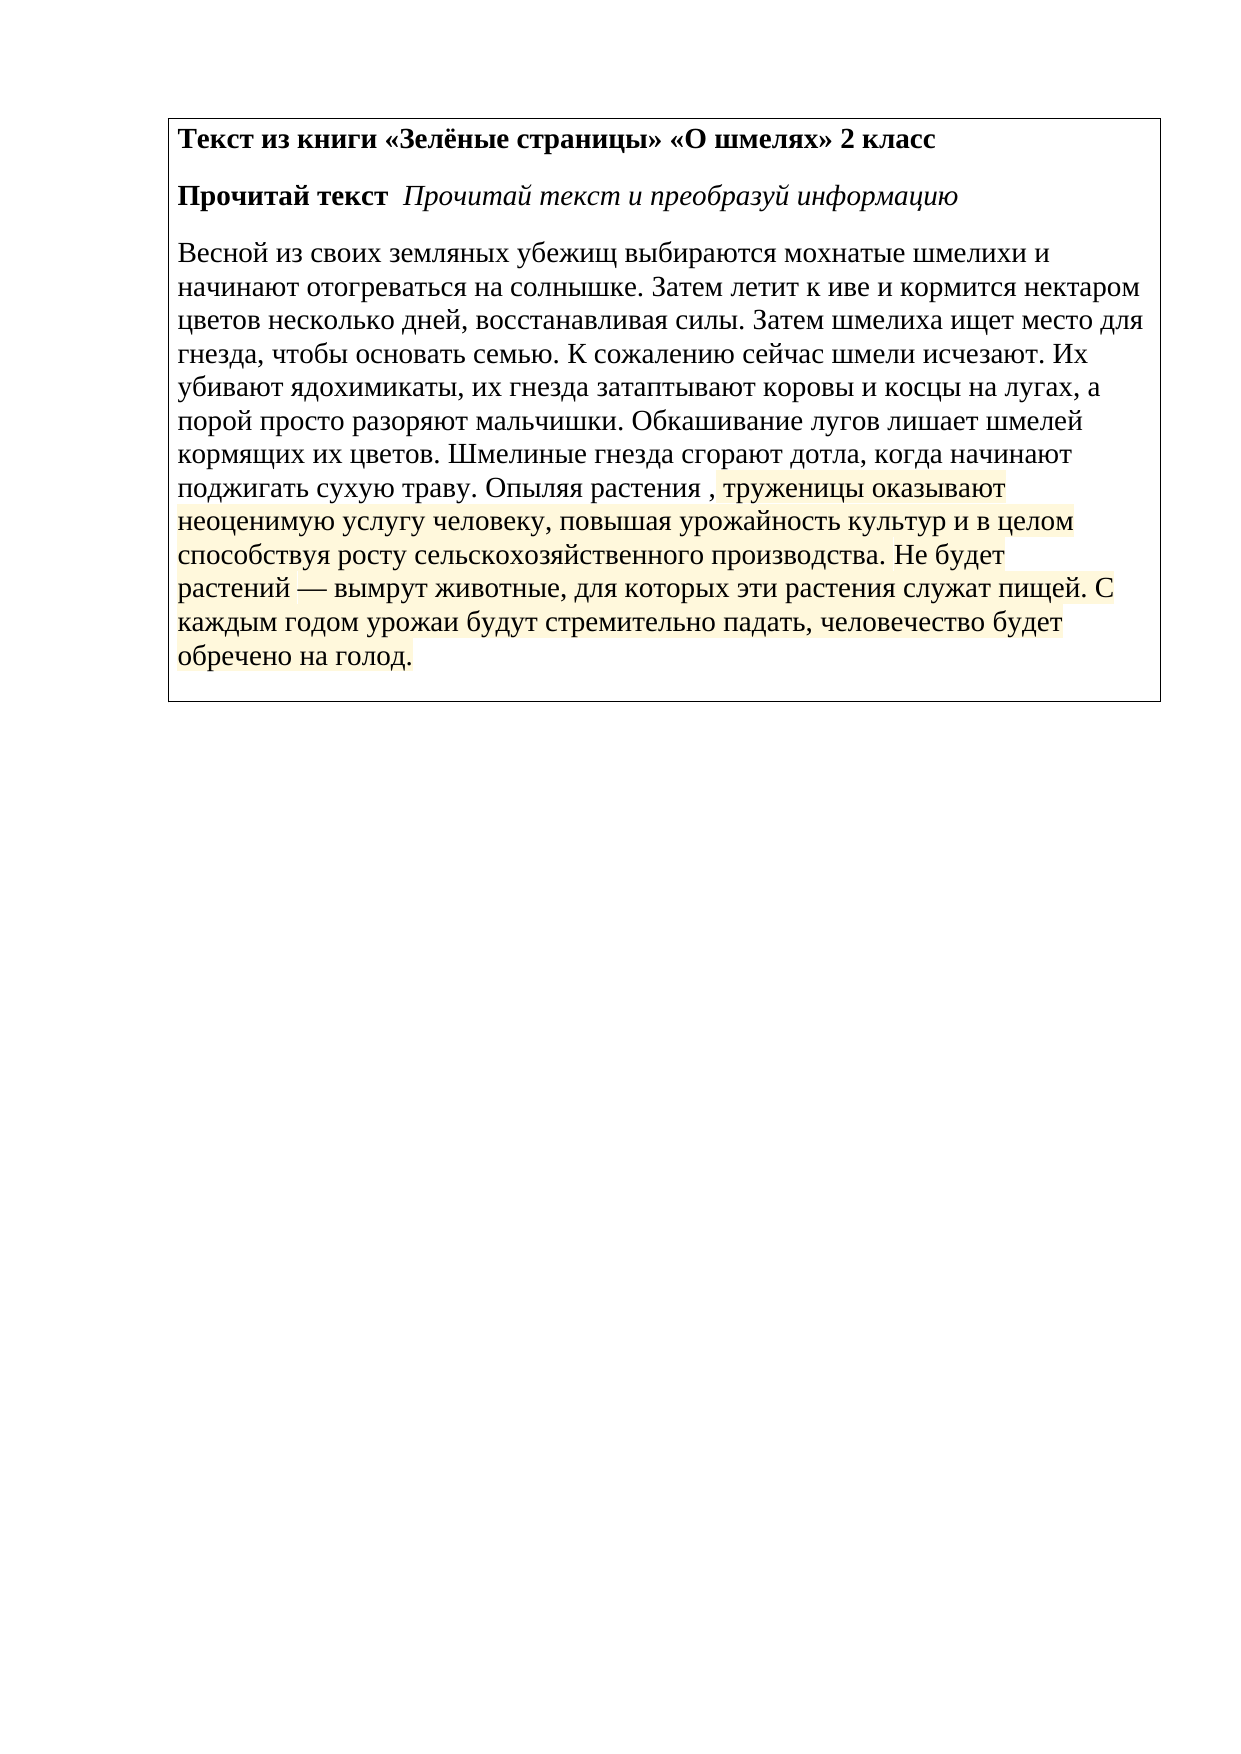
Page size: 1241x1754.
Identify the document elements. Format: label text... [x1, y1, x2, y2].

text Весной из своих земляных убежищ выбираются мохнатые шмелихи и начинают отогреваться на солнышке. Затем летит к иве и кормится нектаром цветов несколько дней, восстанавливая силы. Затем шмелиха ищет место для гнезда, чтобы основать семью. К сожалению сейчас шмели исчезают. Их убивают ядохимикаты, их гнезда затаптывают коровы и косцы на лугах, а порой просто разоряют мальчишки. Обкашивание лугов лишает шмелей кормящих их цветов. Шмелиные гнезда сгорают дотла, когда начинают поджигать сухую траву. Опыляя растения , труженицы оказывают неоценимую услугу человеку, повышая урожайность культур и в целом способствуя росту сельскохозяйственного производства. Не будет растений — вымрут животные, для которых эти растения служат пищей. С каждым годом урожаи будут стремительно падать, человечество будет обречено на голод. [169, 232, 1160, 701]
text Текст из книги «Зелёные страницы» «О шмелях» 2 класс [169, 119, 1160, 155]
text Прочитай текст Прочитай текст и преобразуй информацию [169, 175, 1160, 212]
